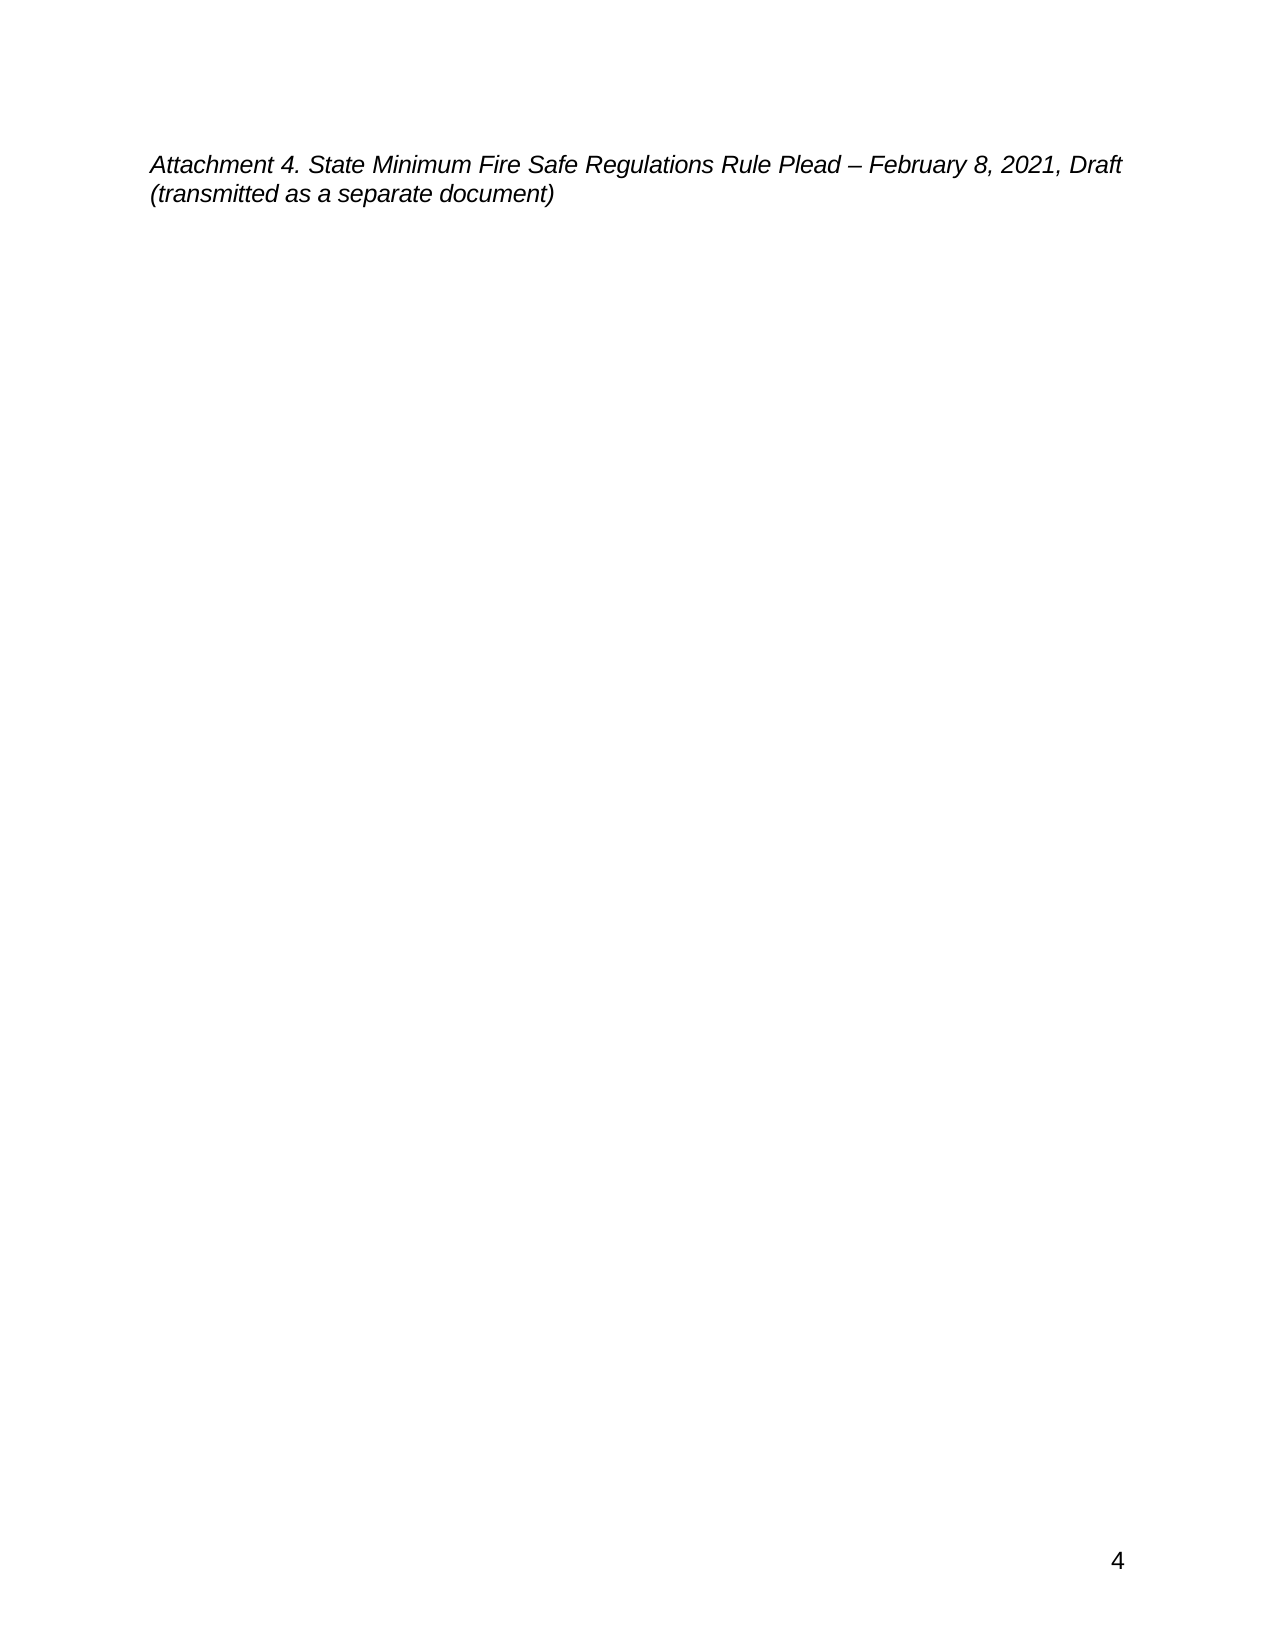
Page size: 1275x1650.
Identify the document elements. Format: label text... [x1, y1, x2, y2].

text Attachment 4. State Minimum Fire Safe Regulations Rule Plead – February 8, 2021, Draft (transmitted as a separate document) [150, 150, 1125, 207]
